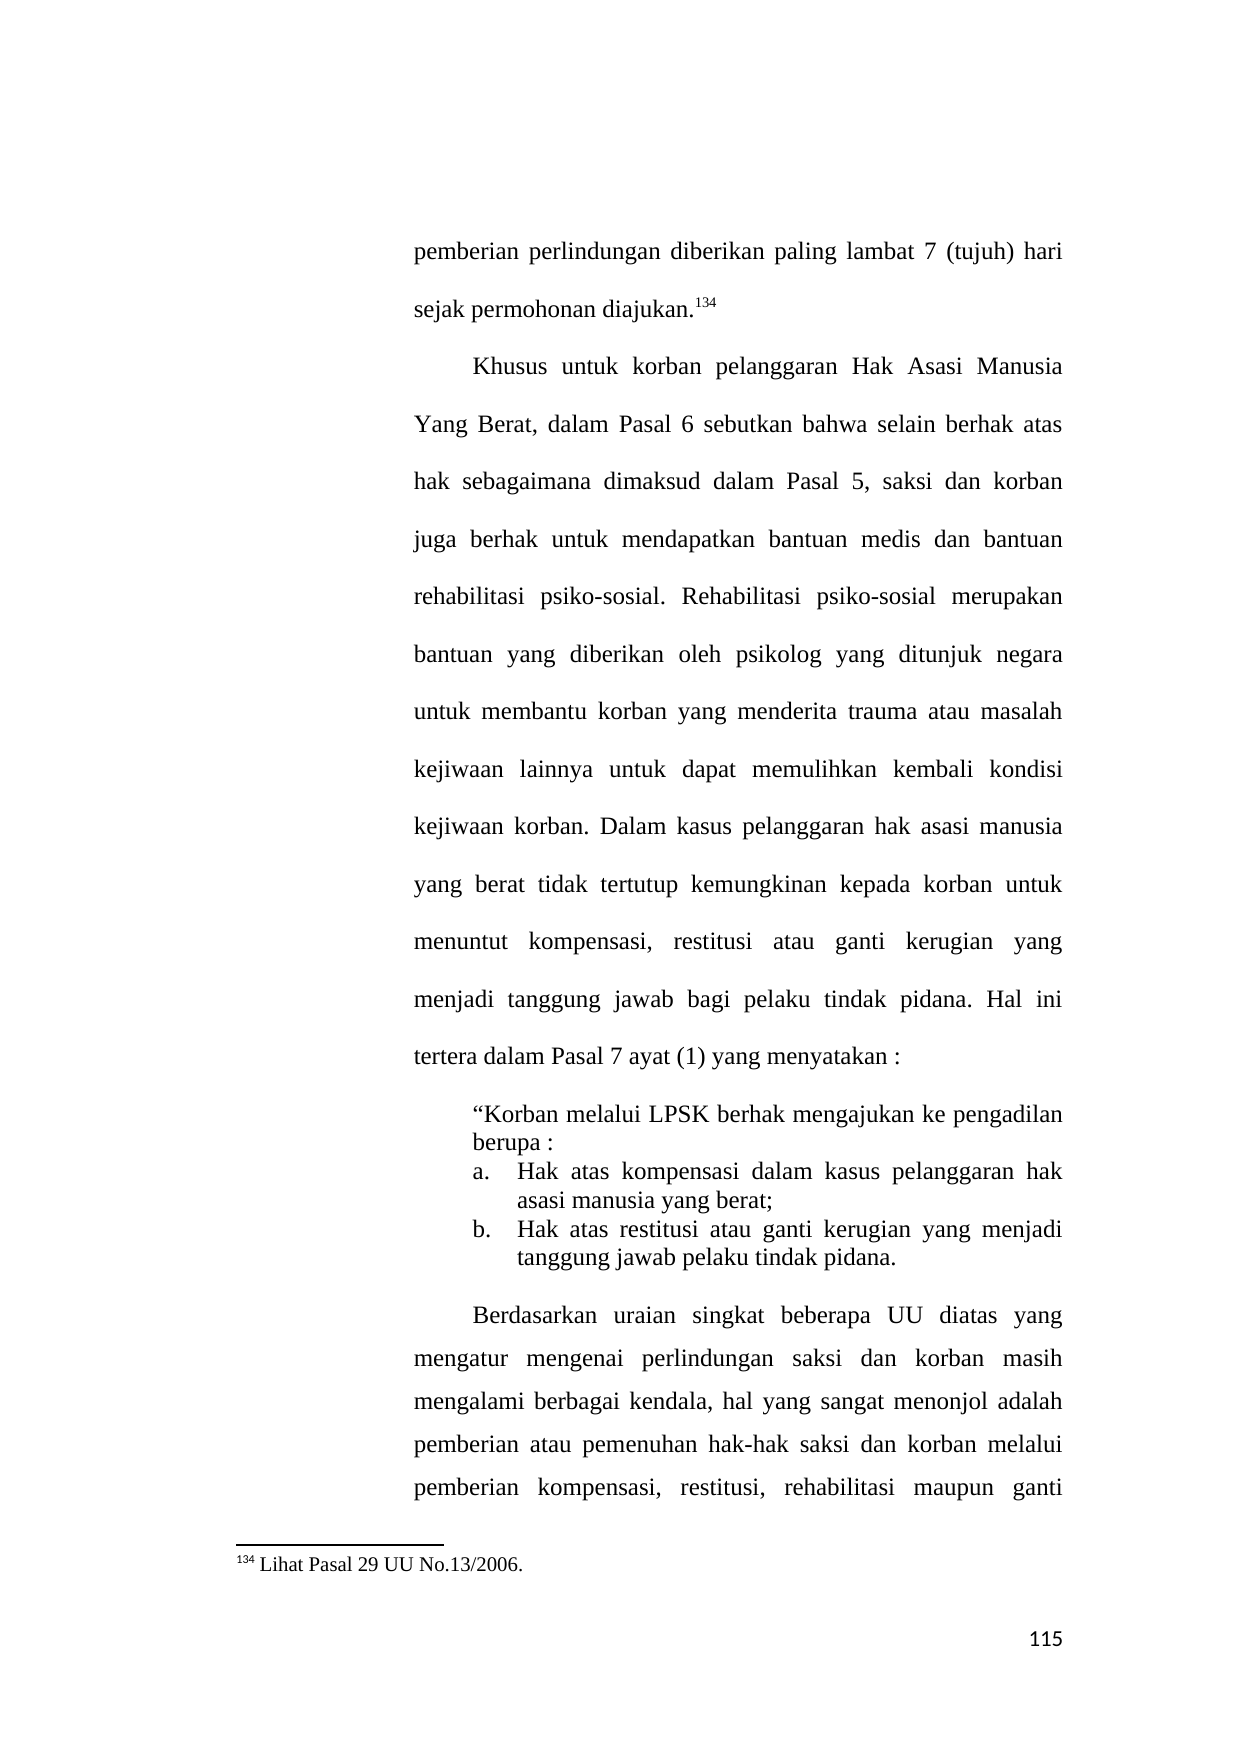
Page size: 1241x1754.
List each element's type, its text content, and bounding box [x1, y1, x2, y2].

list Hak atas restitusi atau ganti kerugian yang menjadi tanggung jawab pelaku tindak pidana. [472, 1214, 1063, 1271]
list Khusus untuk korban pelanggaran Hak Asasi Manusia Yang Berat, dalam Pasal 6 sebutkan bahwa selain berhak atas hak sebagaimana dimaksud dalam Pasal 5, saksi dan korban juga berhak untuk mendapatkan bantuan medis dan bantuan rehabilitasi psiko-sosial. Rehabilitasi psiko-sosial merupakan bantuan yang diberikan oleh psikolog yang ditunjuk negara untuk membantu korban yang menderita trauma atau masalah kejiwaan lainnya untuk dapat memulihkan kembali kondisi kejiwaan korban. Dalam kasus pelanggaran hak asasi manusia yang berat tidak tertutup kemungkinan kepada korban untuk menuntut kompensasi, restitusi atau ganti kerugian yang menjadi tanggung jawab bagi pelaku tindak pidana. Hal ini tertera dalam Pasal 7 ayat (1) yang menyatakan : [413, 351, 1063, 1070]
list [413, 1300, 1063, 1501]
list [413, 236, 1063, 322]
list Hak atas kompensasi dalam kasus pelanggaran hak asasi manusia yang berat; [472, 1156, 1063, 1214]
list “Korban melalui LPSK berhak mengajukan ke pengadilan berupa : [472, 1099, 1063, 1156]
